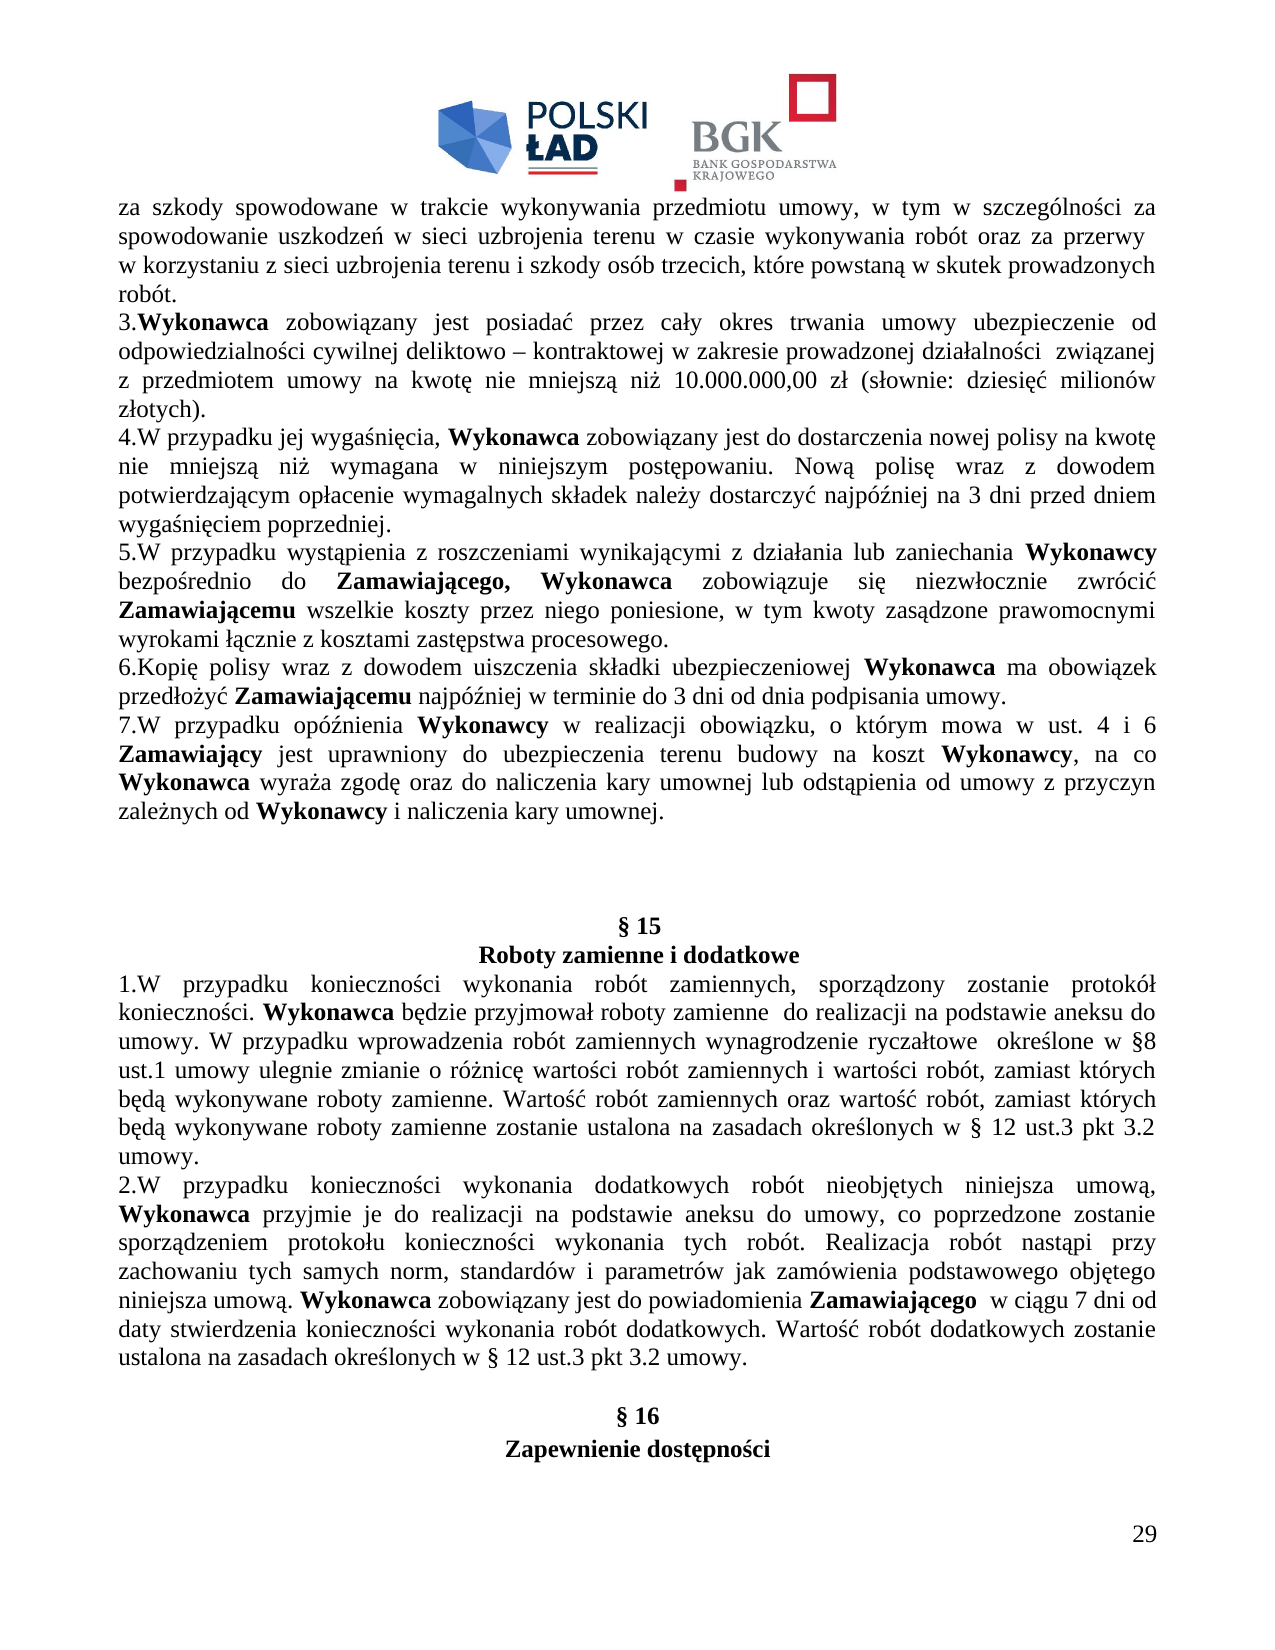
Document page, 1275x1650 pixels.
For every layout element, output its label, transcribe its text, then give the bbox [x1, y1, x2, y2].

text 4.W przypadku jej wygaśnięcia, Wykonawca zobowiązany jest do dostarczenia nowej polisy na kwotę nie mniejszą niż wymagana w niniejszym postępowaniu. Nową polisę wraz z dowodem potwierdzającym opłacenie wymagalnych składek należy dostarczyć najpóźniej na 3 dni przed dniem wygaśnięciem poprzedniej. [118, 422, 1157, 537]
text Roboty zamienne i dodatkowe [279, 940, 999, 969]
text § 16 [118, 1401, 1157, 1430]
text 1.W przypadku konieczności wykonania robót zamiennych, sporządzony zostanie protokół konieczności. Wykonawca będzie przyjmował roboty zamienne do realizacji na podstawie aneksu do umowy. W przypadku wprowadzenia robót zamiennych wynagrodzenie ryczałtowe określone w §8 ust.1 umowy ulegnie zmianie o różnicę wartości robót zamiennych i wartości robót, zamiast których będą wykonywane roboty zamienne. Wartość robót zamiennych oraz wartość robót, zamiast których będą wykonywane roboty zamienne zostanie ustalona na zasadach określonych w § 12 ust.3 pkt 3.2 umowy. [118, 969, 1157, 1170]
picture [438, 73, 837, 193]
text 5.W przypadku wystąpienia z roszczeniami wynikającymi z działania lub zaniechania Wykonawcy bezpośrednio do Zamawiającego, Wykonawca zobowiązuje się niezwłocznie zwrócić Zamawiającemu wszelkie koszty przez niego poniesione, w tym kwoty zasądzone prawomocnymi wyrokami łącznie z kosztami zastępstwa procesowego. [118, 537, 1157, 652]
text 2.W przypadku konieczności wykonania dodatkowych robót nieobjętych niniejsza umową, Wykonawca przyjmie je do realizacji na podstawie aneksu do umowy, co poprzedzone zostanie sporządzeniem protokołu konieczności wykonania tych robót. Realizacja robót nastąpi przy zachowaniu tych samych norm, standardów i parametrów jak zamówienia podstawowego objętego niniejsza umową. Wykonawca zobowiązany jest do powiadomienia Zamawiającego w ciągu 7 dni od daty stwierdzenia konieczności wykonania robót dodatkowych. Wartość robót dodatkowych zostanie ustalona na zasadach określonych w § 12 ust.3 pkt 3.2 umowy. [118, 1170, 1157, 1371]
text § 15 [279, 911, 999, 940]
text Zapewnienie dostępności [118, 1434, 1157, 1463]
text 6.Kopię polisy wraz z dowodem uiszczenia składki ubezpieczeniowej Wykonawca ma obowiązek przedłożyć Zamawiającemu najpóźniej w terminie do 3 dni od dnia podpisania umowy. [118, 652, 1157, 710]
text 7.W przypadku opóźnienia Wykonawcy w realizacji obowiązku, o którym mowa w ust. 4 i 6 Zamawiający jest uprawniony do ubezpieczenia terenu budowy na koszt Wykonawcy, na co Wykonawca wyraża zgodę oraz do naliczenia kary umownej lub odstąpienia od umowy z przyczyn zależnych od Wykonawcy i naliczenia kary umownej. [118, 710, 1157, 825]
text 3.Wykonawca zobowiązany jest posiadać przez cały okres trwania umowy ubezpieczenie od odpowiedzialności cywilnej deliktowo – kontraktowej w zakresie prowadzonej działalności związanej z przedmiotem umowy na kwotę nie mniejszą niż 10.000.000,00 zł (słownie: dziesięć milionów złotych). [118, 307, 1157, 422]
